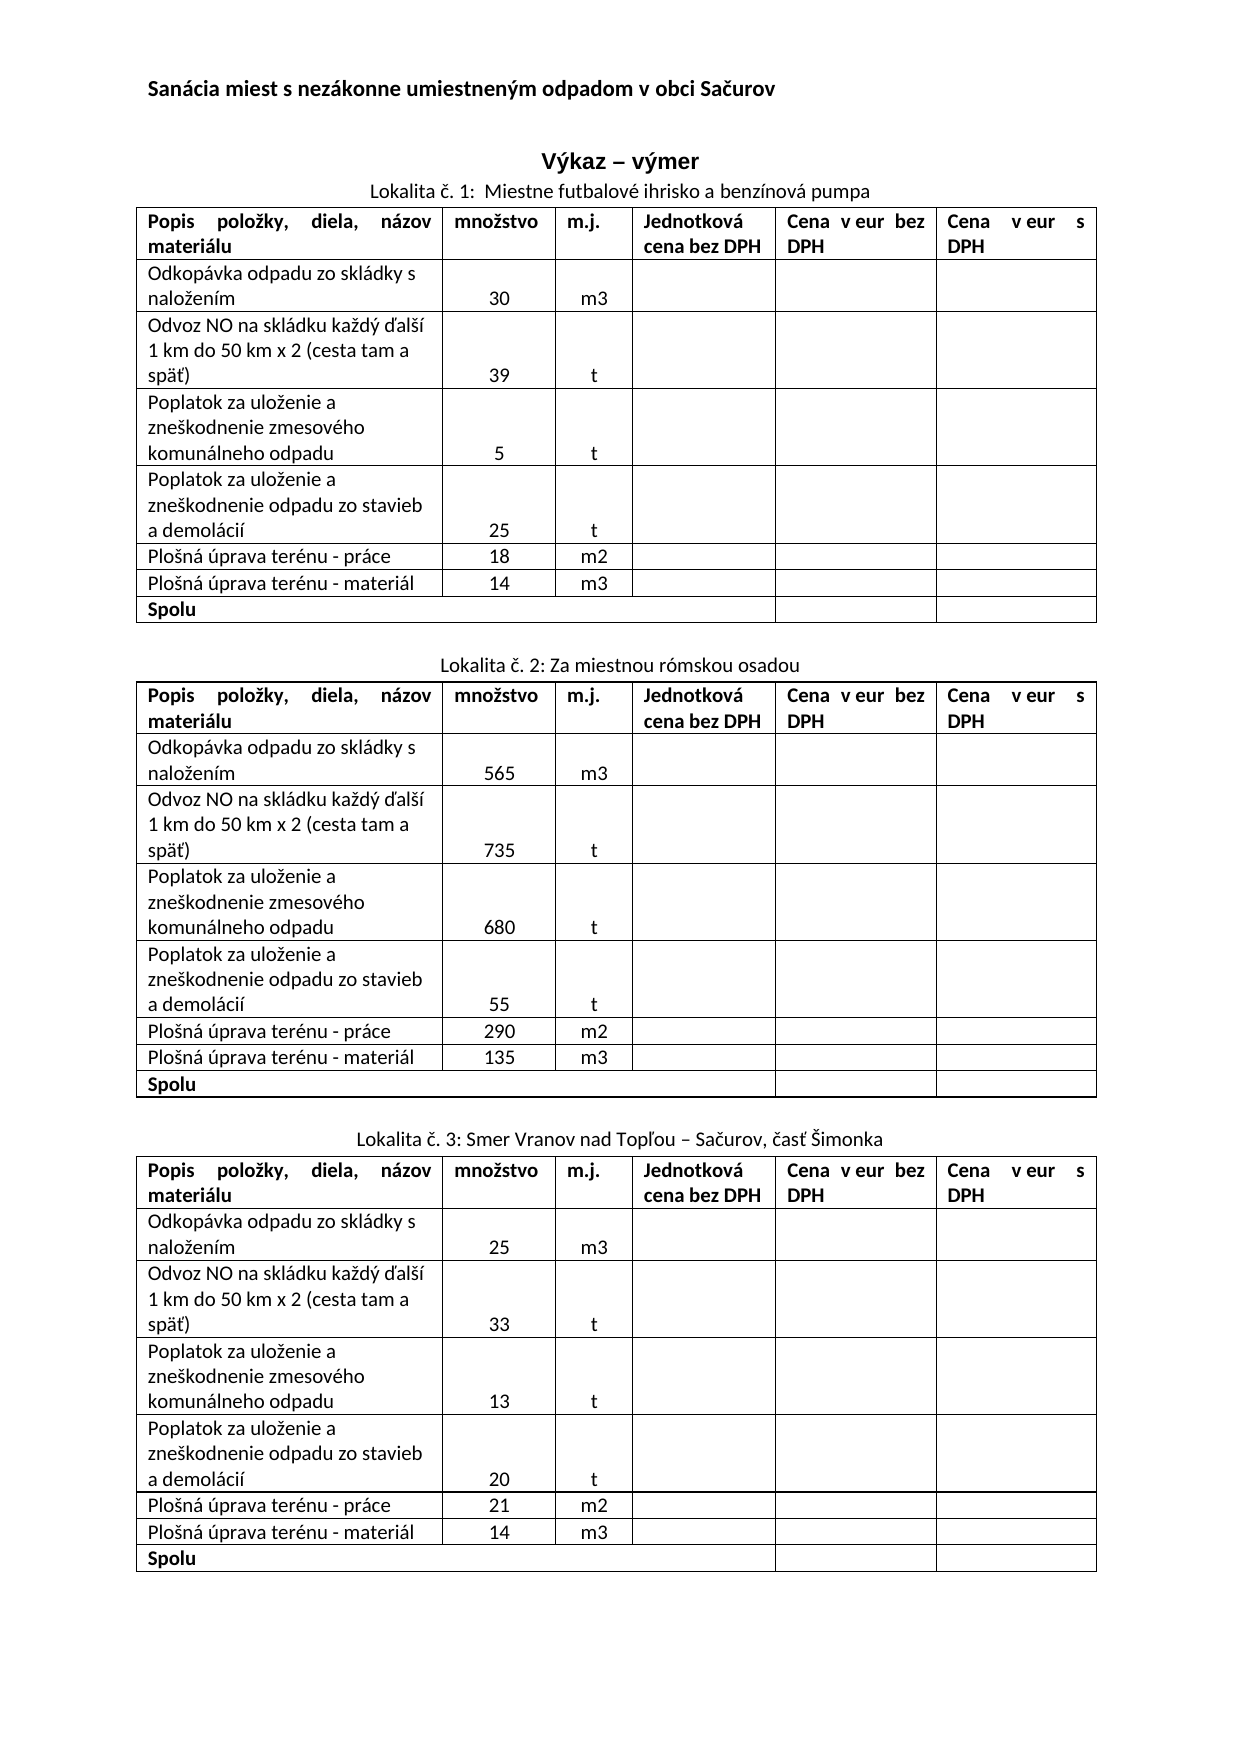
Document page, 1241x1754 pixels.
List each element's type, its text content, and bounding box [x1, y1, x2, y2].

table_cell t [556, 389, 632, 465]
table_cell Odvoz NO na skládku každý ďalší 1 km do 50 km x 2 (cesta tam a späť) [137, 786, 442, 862]
table_cell [776, 1045, 936, 1070]
table_cell Odkopávka odpadu zo skládky s naložením [137, 734, 442, 785]
table_cell 33 [443, 1261, 555, 1337]
table_cell [937, 544, 1096, 569]
table_cell [776, 786, 936, 862]
table_cell Plošná úprava terénu - materiál [137, 570, 442, 596]
table_cell m2 [556, 544, 632, 569]
table_cell m3 [556, 1519, 632, 1544]
table_header Popis položky, diela, názov materiálu [137, 683, 442, 733]
table_cell 5 [443, 389, 555, 465]
table_cell 680 [443, 864, 555, 940]
table_cell m2 [556, 1018, 632, 1043]
table_cell [937, 864, 1096, 940]
table_cell Spolu [137, 1071, 775, 1096]
table_header Jednotková cena bez DPH [633, 683, 775, 733]
table_cell [633, 1519, 775, 1544]
table_cell t [556, 466, 632, 543]
table_cell [937, 734, 1096, 785]
table_cell [937, 1545, 1096, 1571]
table_cell [633, 1493, 775, 1518]
table_cell [633, 570, 775, 596]
table_cell [776, 1519, 936, 1544]
table_cell t [556, 941, 632, 1017]
table_header Popis položky, diela, názov materiálu [137, 1157, 442, 1208]
table_cell [937, 466, 1096, 543]
table_cell [776, 312, 936, 388]
table_header Popis položky, diela, názov materiálu [137, 208, 442, 259]
table_cell t [556, 1261, 632, 1337]
table_cell t [556, 1338, 632, 1414]
table_cell t [556, 312, 632, 388]
table_cell [633, 1338, 775, 1414]
table_header m.j. [556, 683, 632, 733]
table_header Cena v eur s DPH [937, 208, 1096, 259]
table_cell [937, 786, 1096, 862]
table_header množstvo [443, 208, 555, 259]
table_cell 20 [443, 1415, 555, 1491]
table_cell [937, 312, 1096, 388]
table_cell [776, 260, 936, 311]
table_cell [776, 466, 936, 543]
table_cell Spolu [137, 597, 775, 622]
table_cell [633, 1415, 775, 1491]
table_cell Poplatok za uloženie a zneškodnenie odpadu zo stavieb a demolácií [137, 1415, 442, 1491]
table_cell 13 [443, 1338, 555, 1414]
table_cell 14 [443, 1519, 555, 1544]
table_header m.j. [556, 208, 632, 259]
table_cell Plošná úprava terénu - práce [137, 1493, 442, 1518]
table_cell [776, 1493, 936, 1518]
table_cell m3 [556, 734, 632, 785]
table_header Cena v eur bez DPH [776, 1157, 936, 1208]
table_cell 30 [443, 260, 555, 311]
table_cell [776, 1415, 936, 1491]
table_cell [937, 1493, 1096, 1518]
table_header Cena v eur s DPH [937, 1157, 1096, 1208]
table_header množstvo [443, 683, 555, 733]
table_cell [776, 1209, 936, 1259]
table_cell [633, 1018, 775, 1043]
table_cell [633, 1045, 775, 1070]
table_cell [937, 1045, 1096, 1070]
table_cell Poplatok za uloženie a zneškodnenie odpadu zo stavieb a demolácií [137, 466, 442, 543]
table_cell [937, 597, 1096, 622]
table_cell [776, 1018, 936, 1043]
table_cell 135 [443, 1045, 555, 1070]
table_header Jednotková cena bez DPH [633, 1157, 775, 1208]
table_cell m3 [556, 260, 632, 311]
table_cell 25 [443, 1209, 555, 1259]
table_cell 14 [443, 570, 555, 596]
table_header množstvo [443, 1157, 555, 1208]
table_cell [633, 1209, 775, 1259]
table_cell [776, 734, 936, 785]
table_cell m3 [556, 1209, 632, 1259]
table_cell m2 [556, 1493, 632, 1518]
table_cell Odvoz NO na skládku každý ďalší 1 km do 50 km x 2 (cesta tam a späť) [137, 312, 442, 388]
table_cell 18 [443, 544, 555, 569]
table_cell [633, 389, 775, 465]
table_cell [633, 941, 775, 1017]
table_cell Plošná úprava terénu - materiál [137, 1519, 442, 1544]
table_cell [633, 466, 775, 543]
table_cell [937, 1209, 1096, 1259]
text Lokalita č. 1: Miestne futbalové ihrisko a benzínová pumpa [148, 178, 1093, 203]
table_header m.j. [556, 1157, 632, 1208]
table_cell Plošná úprava terénu - materiál [137, 1045, 442, 1070]
table_cell Poplatok za uloženie a zneškodnenie zmesového komunálneho odpadu [137, 1338, 442, 1414]
table_cell [633, 312, 775, 388]
table_cell 39 [443, 312, 555, 388]
table_cell [937, 1018, 1096, 1043]
table_cell Plošná úprava terénu - práce [137, 544, 442, 569]
table_cell [776, 389, 936, 465]
table_cell Poplatok za uloženie a zneškodnenie odpadu zo stavieb a demolácií [137, 941, 442, 1017]
table_cell [776, 1545, 936, 1571]
table_cell [776, 1338, 936, 1414]
table_cell Spolu [137, 1545, 775, 1571]
table_cell [633, 864, 775, 940]
text Lokalita č. 2: Za miestnou rómskou osadou [148, 652, 1093, 678]
table_cell [633, 786, 775, 862]
table_cell 55 [443, 941, 555, 1017]
table_cell [776, 570, 936, 596]
table_header Cena v eur s DPH [937, 683, 1096, 733]
table_cell 565 [443, 734, 555, 785]
table_cell [776, 941, 936, 1017]
table_cell [937, 941, 1096, 1017]
table_cell 21 [443, 1493, 555, 1518]
table_cell t [556, 786, 632, 862]
table_cell [937, 1519, 1096, 1544]
table_cell t [556, 864, 632, 940]
table_cell 25 [443, 466, 555, 543]
table_cell Odkopávka odpadu zo skládky s naložením [137, 1209, 442, 1259]
table_cell [937, 570, 1096, 596]
table_cell [776, 1071, 936, 1096]
table_cell [776, 544, 936, 569]
table_cell Odvoz NO na skládku každý ďalší 1 km do 50 km x 2 (cesta tam a späť) [137, 1261, 442, 1337]
table_cell [776, 597, 936, 622]
table_cell [776, 864, 936, 940]
table_cell [633, 544, 775, 569]
table_cell 290 [443, 1018, 555, 1043]
table_cell Poplatok za uloženie a zneškodnenie zmesového komunálneho odpadu [137, 389, 442, 465]
table_cell [776, 1261, 936, 1337]
table_header Cena v eur bez DPH [776, 683, 936, 733]
table_header Cena v eur bez DPH [776, 208, 936, 259]
table_cell m3 [556, 570, 632, 596]
table_cell [937, 1261, 1096, 1337]
table_cell [937, 1338, 1096, 1414]
table_cell [937, 260, 1096, 311]
table_header Jednotková cena bez DPH [633, 208, 775, 259]
text Výkaz – výmer [148, 148, 1093, 174]
table_cell [937, 1071, 1096, 1096]
table_cell Odkopávka odpadu zo skládky s naložením [137, 260, 442, 311]
table_cell [633, 260, 775, 311]
table_cell Plošná úprava terénu - práce [137, 1018, 442, 1043]
table_cell [937, 389, 1096, 465]
table_cell 735 [443, 786, 555, 862]
table_cell m3 [556, 1045, 632, 1070]
table_cell t [556, 1415, 632, 1491]
table_cell Poplatok za uloženie a zneškodnenie zmesového komunálneho odpadu [137, 864, 442, 940]
table_cell [937, 1415, 1096, 1491]
table_cell [633, 1261, 775, 1337]
table_cell [633, 734, 775, 785]
text Lokalita č. 3: Smer Vranov nad Topľou – Sačurov, časť Šimonka [148, 1127, 1093, 1152]
